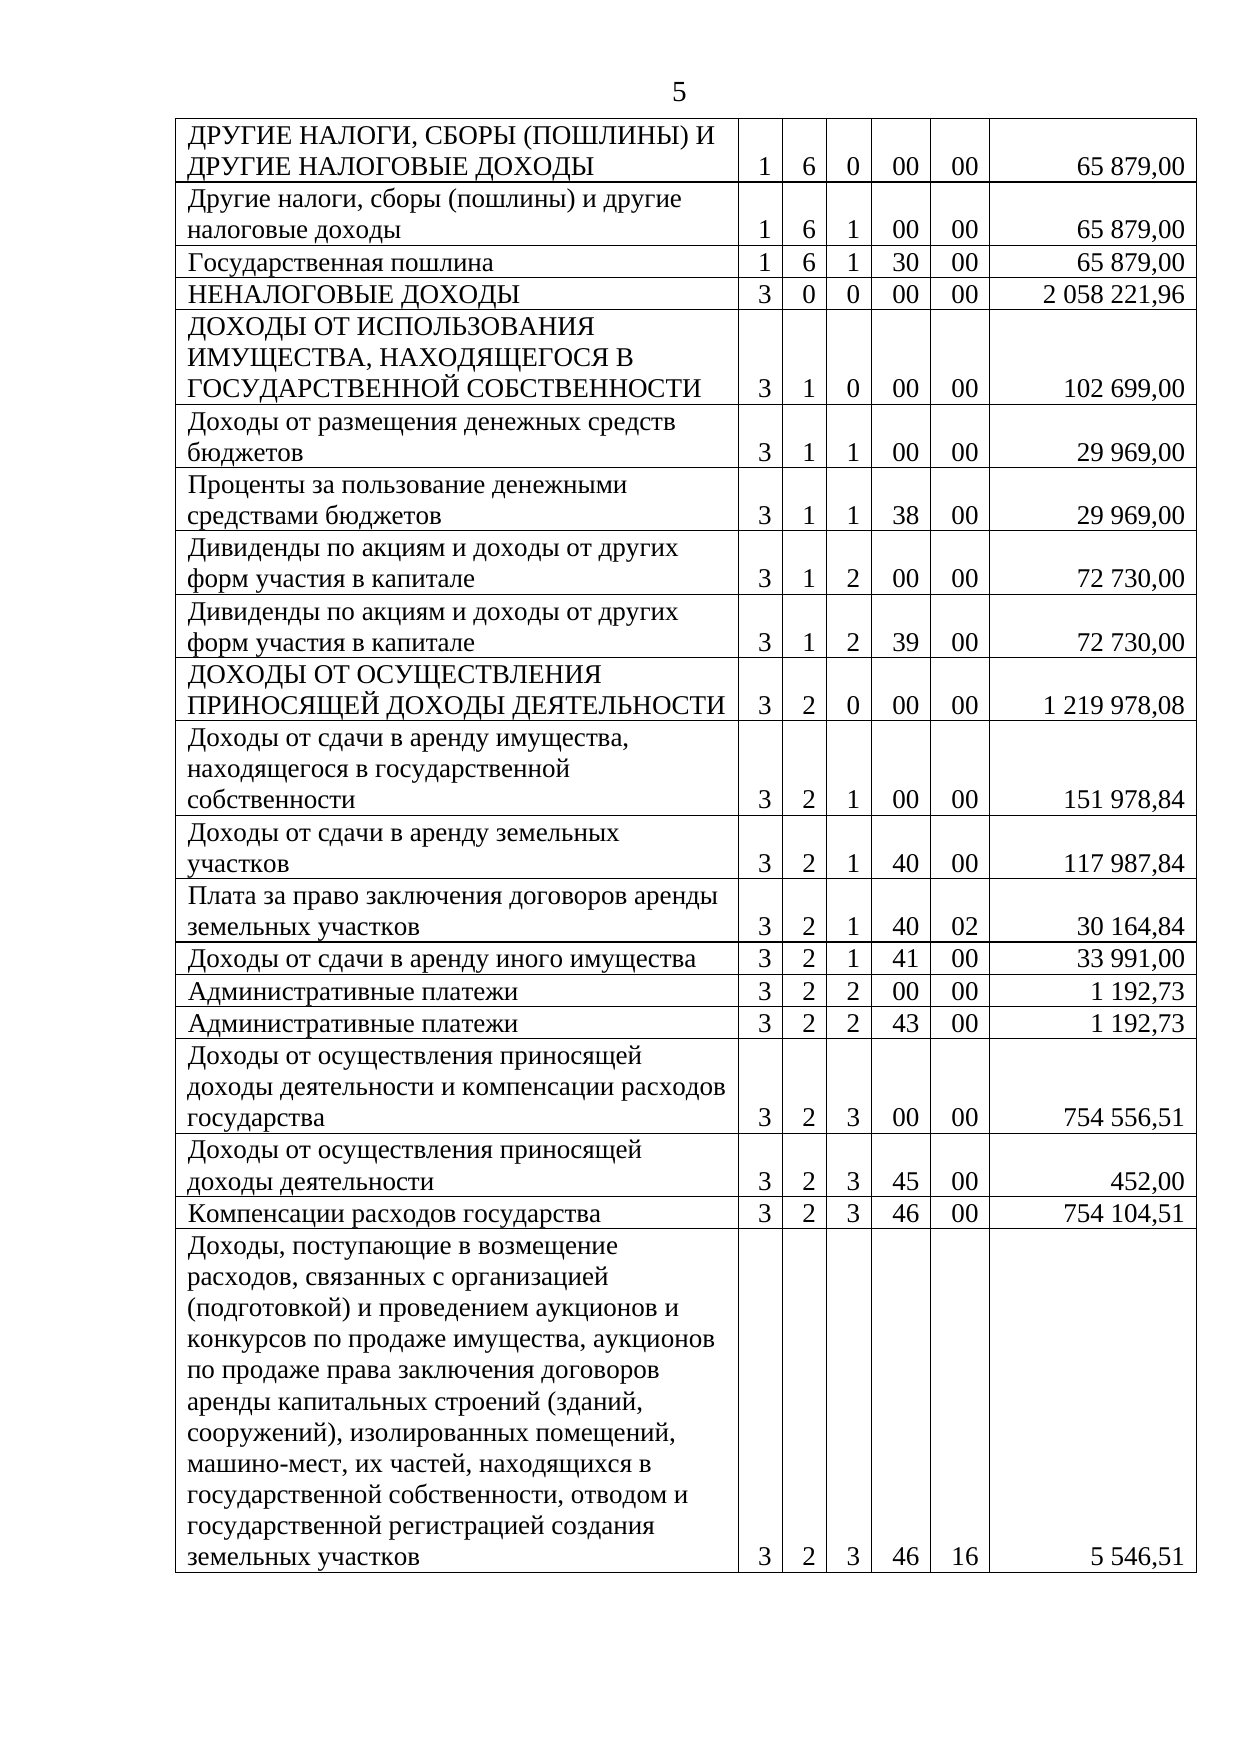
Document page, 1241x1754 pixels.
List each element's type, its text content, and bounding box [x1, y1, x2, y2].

table_cell 1 [739, 183, 782, 245]
table_cell 2 [783, 721, 826, 815]
table_cell 46 [872, 1197, 930, 1228]
table_cell 46 [872, 1229, 930, 1572]
table_cell ДРУГИЕ НАЛОГИ, СБОРЫ (ПОШЛИНЫ) И ДРУГИЕ НАЛОГОВЫЕ ДОХОДЫ [176, 119, 738, 181]
table_cell 3 [739, 1134, 782, 1196]
table_cell 2 [783, 943, 826, 974]
table_cell Другие налоги, сборы (пошлины) и другие налоговые доходы [176, 183, 738, 245]
table_cell Дивиденды по акциям и доходы от других форм участия в капитале [176, 531, 738, 594]
table_cell 3 [739, 816, 782, 878]
table_cell 00 [872, 1039, 930, 1132]
table_cell 00 [872, 531, 930, 594]
table_cell 1 [783, 595, 826, 657]
table_cell 16 [931, 1229, 989, 1572]
table_cell 6 [783, 183, 826, 245]
table_cell 3 [739, 595, 782, 657]
table_cell 65 879,00 [990, 246, 1196, 277]
table_cell 45 [872, 1134, 930, 1196]
table_cell 2 [783, 1197, 826, 1228]
table_cell 41 [872, 943, 930, 974]
table_cell 3 [739, 879, 782, 941]
table_cell 2 [783, 816, 826, 878]
table_cell 3 [739, 1039, 782, 1132]
table_cell 33 991,00 [990, 943, 1196, 974]
table_cell Проценты за пользование денежными средствами бюджетов [176, 468, 738, 530]
table_cell 39 [872, 595, 930, 657]
table_cell 1 [827, 943, 871, 974]
table_cell Доходы от сдачи в аренду земельных участков [176, 816, 738, 878]
table_cell 6 [783, 119, 826, 181]
table_cell Компенсации расходов государства [176, 1197, 738, 1228]
table_cell Доходы от осуществления приносящей доходы деятельности [176, 1134, 738, 1196]
table_cell 00 [872, 721, 930, 815]
table_cell 00 [931, 531, 989, 594]
table_cell Доходы от осуществления приносящей доходы деятельности и компенсации расходов государства [176, 1039, 738, 1132]
table_cell 0 [827, 278, 871, 309]
table_cell Доходы от размещения денежных средств бюджетов [176, 405, 738, 467]
table_cell 2 [783, 1007, 826, 1038]
table_cell 00 [931, 1134, 989, 1196]
table_cell 0 [783, 278, 826, 309]
table_cell 1 [783, 310, 826, 404]
table_cell 1 [827, 246, 871, 277]
table_cell 1 [827, 879, 871, 941]
table_cell НЕНАЛОГОВЫЕ ДОХОДЫ [176, 278, 738, 309]
table_cell 1 [827, 816, 871, 878]
table_cell 00 [931, 1007, 989, 1038]
table_cell Дивиденды по акциям и доходы от других форм участия в капитале [176, 595, 738, 657]
table_cell 2 [827, 1007, 871, 1038]
table_cell Доходы, поступающие в возмещение расходов, связанных с организацией (подготовкой) и проведением аукционов и конкурсов по продаже имущества, аукционов по продаже права заключения договоров аренды капитальных строений (зданий, сооружений), изолированных помещений, машино-мест, их частей, находящихся в государственной собственности, отводом и государственной регистрацией создания земельных участков [176, 1229, 738, 1572]
table_cell 754 104,51 [990, 1197, 1196, 1228]
table_cell 1 [827, 183, 871, 245]
table_cell 00 [872, 119, 930, 181]
table_cell Плата за право заключения договоров аренды земельных участков [176, 879, 738, 941]
table_cell Доходы от сдачи в аренду иного имущества [176, 943, 738, 974]
table_cell 1 [783, 405, 826, 467]
table_cell 00 [872, 975, 930, 1006]
table_cell 3 [739, 1007, 782, 1038]
table_cell 3 [827, 1197, 871, 1228]
table_cell 00 [931, 246, 989, 277]
table_cell 3 [739, 468, 782, 530]
table_cell 02 [931, 879, 989, 941]
table_cell 29 969,00 [990, 468, 1196, 530]
table_cell 00 [931, 975, 989, 1006]
table_cell 40 [872, 879, 930, 941]
table_cell 452,00 [990, 1134, 1196, 1196]
table_cell 3 [827, 1229, 871, 1572]
table_cell 151 978,84 [990, 721, 1196, 815]
table_cell 3 [739, 1197, 782, 1228]
table_cell 3 [827, 1039, 871, 1132]
table_cell 00 [872, 183, 930, 245]
table_cell 3 [739, 310, 782, 404]
table_cell 2 [783, 975, 826, 1006]
table_cell 00 [931, 816, 989, 878]
table_cell 1 [783, 468, 826, 530]
table_cell 2 [783, 1134, 826, 1196]
table_cell 2 [783, 1229, 826, 1572]
table_cell Административные платежи [176, 975, 738, 1006]
table_cell 102 699,00 [990, 310, 1196, 404]
table_cell 29 969,00 [990, 405, 1196, 467]
table_cell 00 [872, 405, 930, 467]
table_cell Государственная пошлина [176, 246, 738, 277]
table_cell 3 [739, 278, 782, 309]
table_cell 3 [739, 531, 782, 594]
table_cell 40 [872, 816, 930, 878]
table_cell 1 [827, 721, 871, 815]
table_cell 2 [827, 975, 871, 1006]
table_cell 30 164,84 [990, 879, 1196, 941]
table_cell 43 [872, 1007, 930, 1038]
table_cell 1 219 978,08 [990, 658, 1196, 720]
table_cell Доходы от сдачи в аренду имущества, находящегося в государственной собственности [176, 721, 738, 815]
table_cell 65 879,00 [990, 119, 1196, 181]
table_cell 0 [827, 119, 871, 181]
table_cell 2 058 221,96 [990, 278, 1196, 309]
table_cell 3 [739, 975, 782, 1006]
table_cell 3 [739, 721, 782, 815]
table_cell 754 556,51 [990, 1039, 1196, 1132]
table_cell 00 [931, 1197, 989, 1228]
table_cell 2 [827, 531, 871, 594]
table_cell ДОХОДЫ ОТ ОСУЩЕСТВЛЕНИЯ ПРИНОСЯЩЕЙ ДОХОДЫ ДЕЯТЕЛЬНОСТИ [176, 658, 738, 720]
table_cell 00 [931, 183, 989, 245]
table_cell 00 [931, 1039, 989, 1132]
table_cell 00 [931, 721, 989, 815]
table_cell 00 [931, 658, 989, 720]
table_cell 2 [783, 879, 826, 941]
table_cell 1 192,73 [990, 1007, 1196, 1038]
table_cell 00 [931, 310, 989, 404]
table_cell 2 [783, 1039, 826, 1132]
table_cell 1 [739, 246, 782, 277]
table_cell 1 [783, 531, 826, 594]
table_cell 3 [739, 405, 782, 467]
table_cell 117 987,84 [990, 816, 1196, 878]
table_cell 6 [783, 246, 826, 277]
table_cell 3 [739, 943, 782, 974]
table_cell 00 [931, 468, 989, 530]
table_cell 3 [739, 658, 782, 720]
table_cell 1 [827, 468, 871, 530]
table_cell 72 730,00 [990, 531, 1196, 594]
table_cell 38 [872, 468, 930, 530]
table_cell 5 546,51 [990, 1229, 1196, 1572]
table_cell 00 [931, 119, 989, 181]
table_cell 2 [783, 658, 826, 720]
table_cell Административные платежи [176, 1007, 738, 1038]
table_cell 00 [931, 595, 989, 657]
table_cell 1 [739, 119, 782, 181]
table_cell 00 [872, 310, 930, 404]
table_cell 00 [931, 405, 989, 467]
table_cell 00 [872, 278, 930, 309]
table_cell 00 [872, 658, 930, 720]
table_cell 3 [739, 1229, 782, 1572]
table_cell 65 879,00 [990, 183, 1196, 245]
table_cell 1 192,73 [990, 975, 1196, 1006]
table_cell 0 [827, 310, 871, 404]
table_cell 72 730,00 [990, 595, 1196, 657]
table_cell 3 [827, 1134, 871, 1196]
table_cell 00 [931, 278, 989, 309]
table_cell 30 [872, 246, 930, 277]
table_cell ДОХОДЫ ОТ ИСПОЛЬЗОВАНИЯ ИМУЩЕСТВА, НАХОДЯЩЕГОСЯ В ГОСУДАРСТВЕННОЙ СОБСТВЕННОСТИ [176, 310, 738, 404]
table_cell 1 [827, 405, 871, 467]
table_cell 00 [931, 943, 989, 974]
table_cell 0 [827, 658, 871, 720]
table_cell 2 [827, 595, 871, 657]
